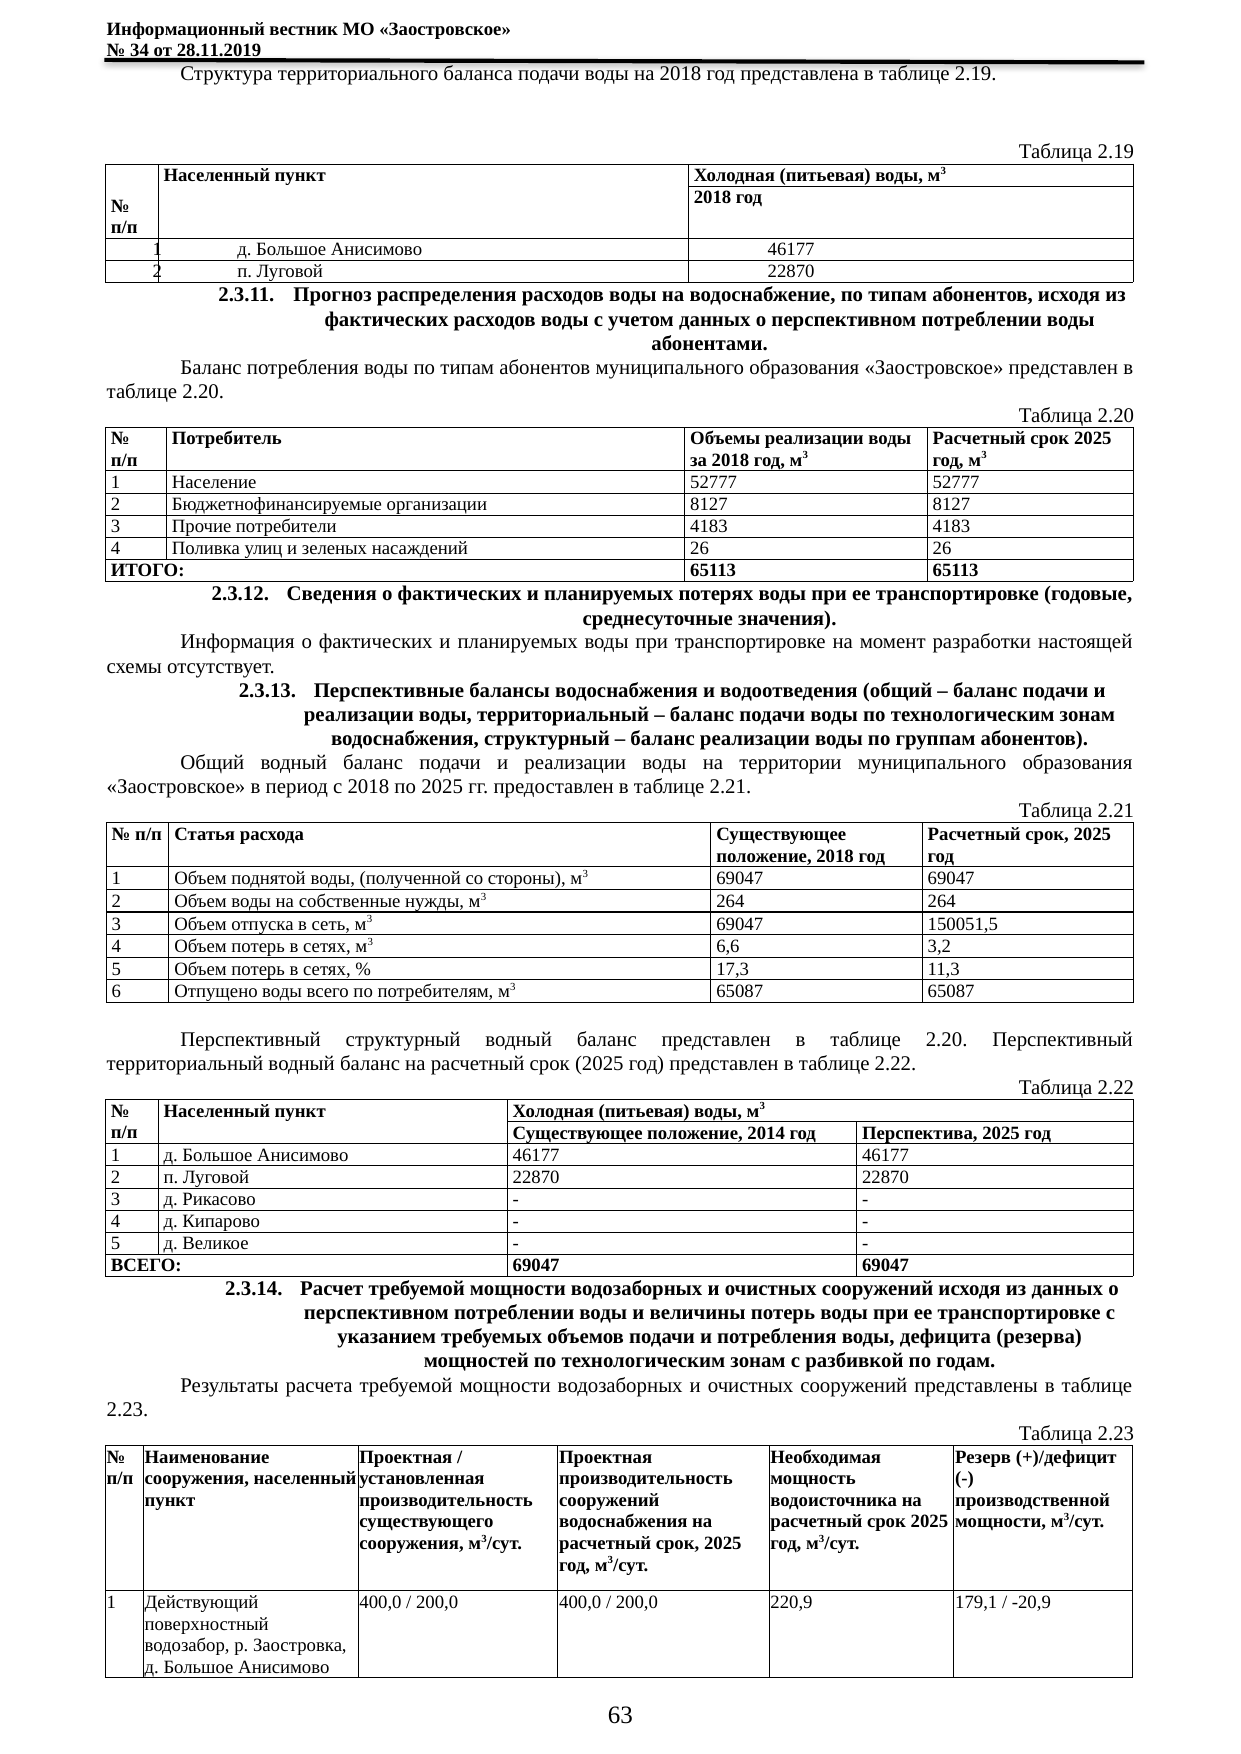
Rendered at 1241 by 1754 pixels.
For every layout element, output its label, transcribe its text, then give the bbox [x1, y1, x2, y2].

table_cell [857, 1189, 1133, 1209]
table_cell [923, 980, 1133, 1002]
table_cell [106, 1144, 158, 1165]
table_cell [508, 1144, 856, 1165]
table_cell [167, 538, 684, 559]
list Сведения о фактических и планируемых потерях воды при ее транспортировке (годовые, среднесуточные значения). [210, 581, 1134, 629]
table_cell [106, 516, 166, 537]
text Таблица 2.22 [106, 1075, 1134, 1099]
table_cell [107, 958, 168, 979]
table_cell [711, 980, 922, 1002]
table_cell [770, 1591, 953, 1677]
list Прогноз распределения расходов воды на водоснабжение, по типам абонентов, исходя из фактических расходов воды с учетом данных о перспективном потреблении воды абонентами. [210, 282, 1134, 354]
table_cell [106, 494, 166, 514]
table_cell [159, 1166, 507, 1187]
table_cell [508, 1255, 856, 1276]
text Информация о фактических и планируемых воды при транспортировке на момент разработки настоящей схемы отсутствует. [106, 629, 1134, 678]
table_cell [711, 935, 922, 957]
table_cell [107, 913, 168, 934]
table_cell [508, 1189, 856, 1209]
list Расчет требуемой мощности водозаборных и очистных сооружений исходя из данных о перспективном потреблении воды и величины потерь воды при ее транспортировке с указанием требуемых объемов подачи и потребления воды, дефицита (резерва) мощностей по технологическим зонам с разбивкой по годам. [210, 1276, 1134, 1372]
text Таблица 2.20 [106, 403, 1134, 427]
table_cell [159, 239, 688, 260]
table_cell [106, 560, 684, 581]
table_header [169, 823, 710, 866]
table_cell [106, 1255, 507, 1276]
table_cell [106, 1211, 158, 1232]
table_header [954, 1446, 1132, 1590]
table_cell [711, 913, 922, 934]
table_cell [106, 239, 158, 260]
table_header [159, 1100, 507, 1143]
list Перспективные балансы водоснабжения и водоотведения (общий – баланс подачи и реализации воды, территориальный – баланс подачи воды по технологическим зонам водоснабжения, структурный – баланс реализации воды по группам абонентов). [210, 678, 1134, 750]
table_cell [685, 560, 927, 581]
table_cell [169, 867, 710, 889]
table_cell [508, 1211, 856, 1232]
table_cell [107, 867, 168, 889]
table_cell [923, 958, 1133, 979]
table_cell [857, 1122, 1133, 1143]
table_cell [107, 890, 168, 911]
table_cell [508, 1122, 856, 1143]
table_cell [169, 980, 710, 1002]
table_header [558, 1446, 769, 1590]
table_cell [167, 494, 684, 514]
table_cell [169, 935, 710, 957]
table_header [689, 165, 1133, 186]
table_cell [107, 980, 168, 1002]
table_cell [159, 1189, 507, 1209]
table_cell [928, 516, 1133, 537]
text Таблица 2.21 [106, 798, 1134, 822]
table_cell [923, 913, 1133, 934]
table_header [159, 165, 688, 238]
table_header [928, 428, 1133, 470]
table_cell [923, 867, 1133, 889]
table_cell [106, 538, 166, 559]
text Таблица 2.23 [106, 1421, 1134, 1445]
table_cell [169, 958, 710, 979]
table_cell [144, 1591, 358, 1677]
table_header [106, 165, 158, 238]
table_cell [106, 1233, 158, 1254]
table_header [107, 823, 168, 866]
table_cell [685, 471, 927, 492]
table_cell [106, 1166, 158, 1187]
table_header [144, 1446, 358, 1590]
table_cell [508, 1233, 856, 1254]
text Таблица 2.19 [106, 139, 1134, 163]
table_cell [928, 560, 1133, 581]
text Баланс потребления воды по типам абонентов муниципального образования «Заостровское» представлен в таблице 2.20. [106, 354, 1134, 403]
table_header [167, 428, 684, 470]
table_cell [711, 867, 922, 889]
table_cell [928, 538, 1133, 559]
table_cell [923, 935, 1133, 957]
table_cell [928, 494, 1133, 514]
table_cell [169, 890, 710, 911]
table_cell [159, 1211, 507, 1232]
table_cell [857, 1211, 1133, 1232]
text Структура территориального баланса подачи воды на 2018 год представлена в таблице 2.19. [106, 61, 1134, 85]
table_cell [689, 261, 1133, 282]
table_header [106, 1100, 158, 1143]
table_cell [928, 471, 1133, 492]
text Результаты расчета требуемой мощности водозаборных и очистных сооружений представлены в таблице 2.23. [106, 1372, 1134, 1421]
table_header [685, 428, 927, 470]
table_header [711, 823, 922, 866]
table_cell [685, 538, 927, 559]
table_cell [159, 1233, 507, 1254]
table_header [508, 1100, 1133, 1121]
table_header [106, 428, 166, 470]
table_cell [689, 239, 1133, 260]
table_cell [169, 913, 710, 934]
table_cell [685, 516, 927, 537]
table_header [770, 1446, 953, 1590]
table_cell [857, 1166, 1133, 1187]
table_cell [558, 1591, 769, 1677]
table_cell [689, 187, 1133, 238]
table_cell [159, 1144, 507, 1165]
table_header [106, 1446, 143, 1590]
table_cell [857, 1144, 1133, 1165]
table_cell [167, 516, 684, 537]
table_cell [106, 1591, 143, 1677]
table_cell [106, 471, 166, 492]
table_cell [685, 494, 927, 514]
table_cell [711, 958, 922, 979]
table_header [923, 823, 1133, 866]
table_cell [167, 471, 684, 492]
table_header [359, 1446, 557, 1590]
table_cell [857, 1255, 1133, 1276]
text Общий водный баланс подачи и реализации воды на территории муниципального образования «Заостровское» в период с 2018 по 2025 гг. предоставлен в таблице 2.21. [106, 750, 1134, 798]
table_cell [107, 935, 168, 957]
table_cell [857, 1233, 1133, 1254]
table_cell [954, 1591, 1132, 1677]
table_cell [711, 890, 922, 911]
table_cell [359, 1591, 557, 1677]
text Перспективный структурный водный баланс представлен в таблице 2.20. Перспективный территориальный водный баланс на расчетный срок (2025 год) представлен в таблице 2.22. [106, 1027, 1134, 1075]
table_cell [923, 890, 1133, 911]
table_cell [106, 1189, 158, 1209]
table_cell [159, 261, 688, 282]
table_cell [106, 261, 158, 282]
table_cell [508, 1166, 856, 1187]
